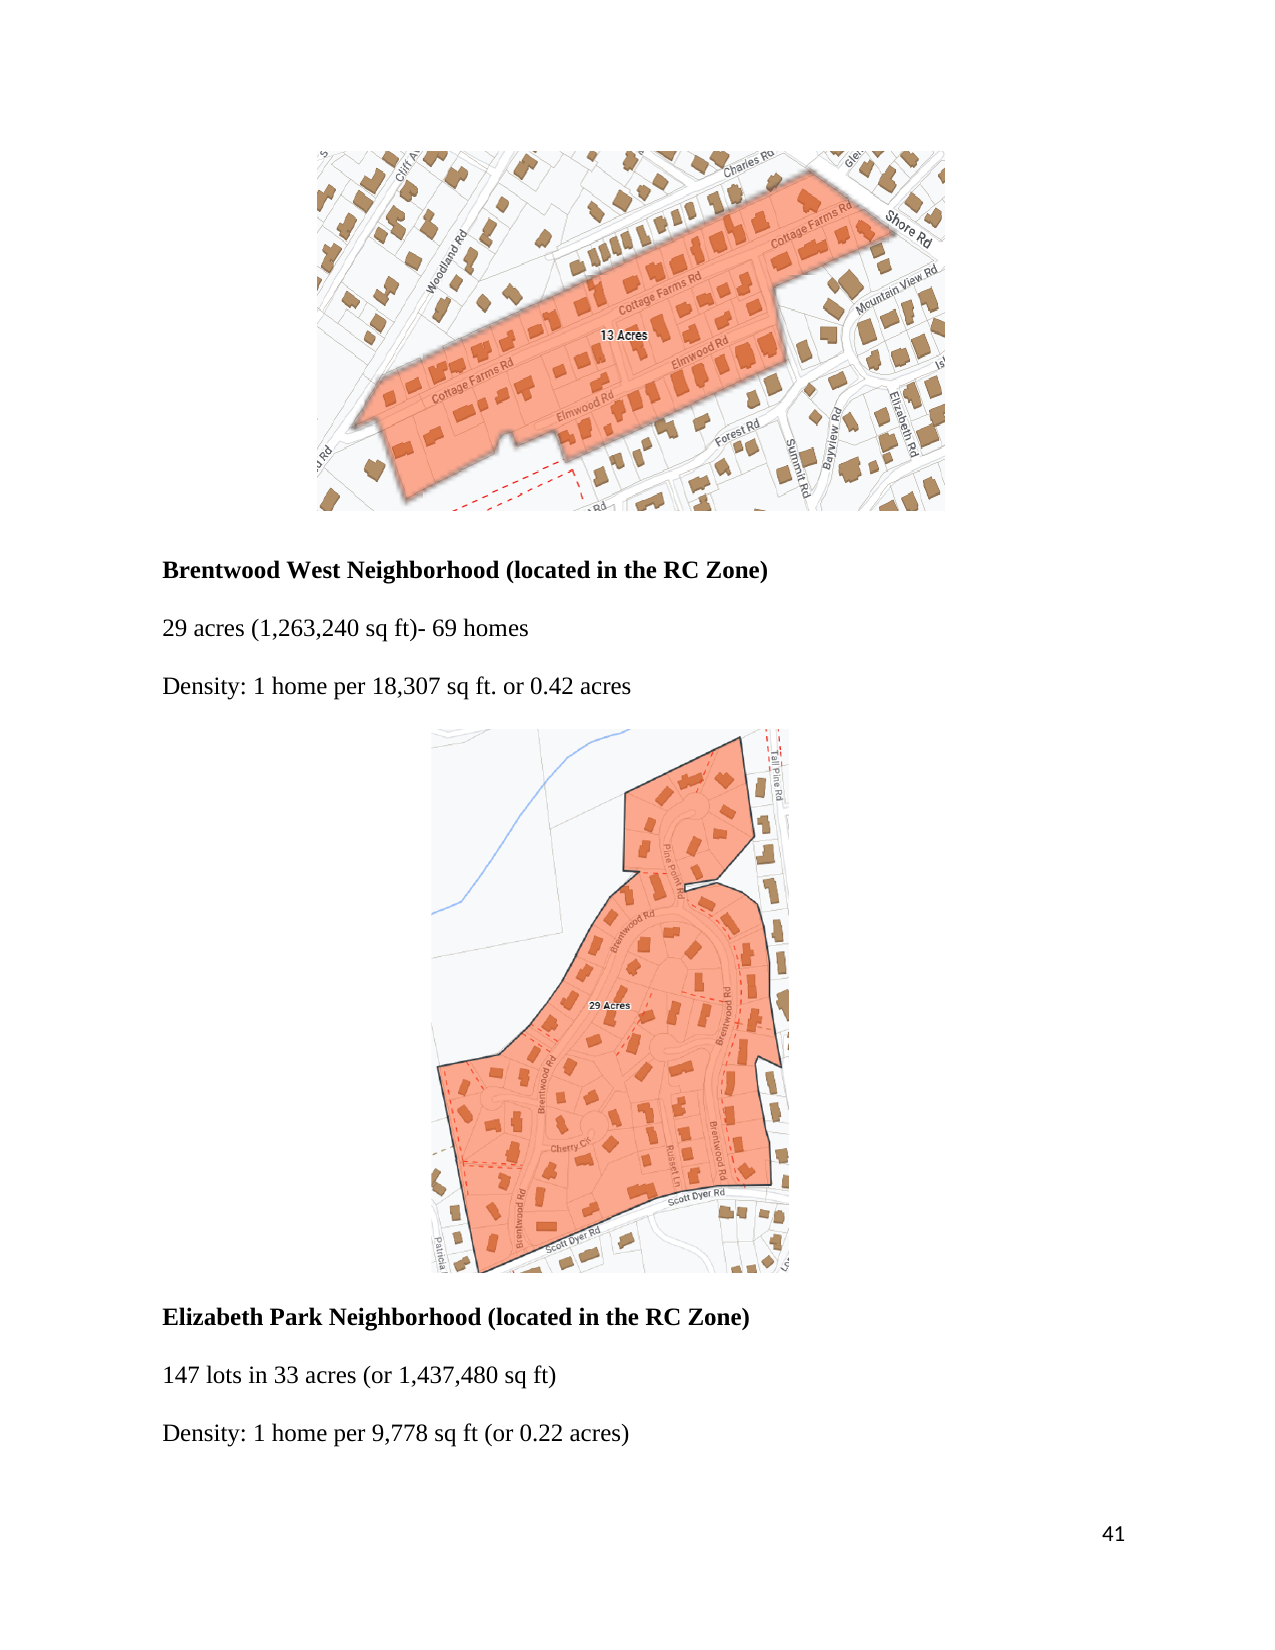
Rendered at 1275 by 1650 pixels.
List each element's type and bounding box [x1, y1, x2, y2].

table_header [150, 150, 1125, 1475]
picture [303, 150, 972, 518]
picture [431, 729, 844, 1273]
